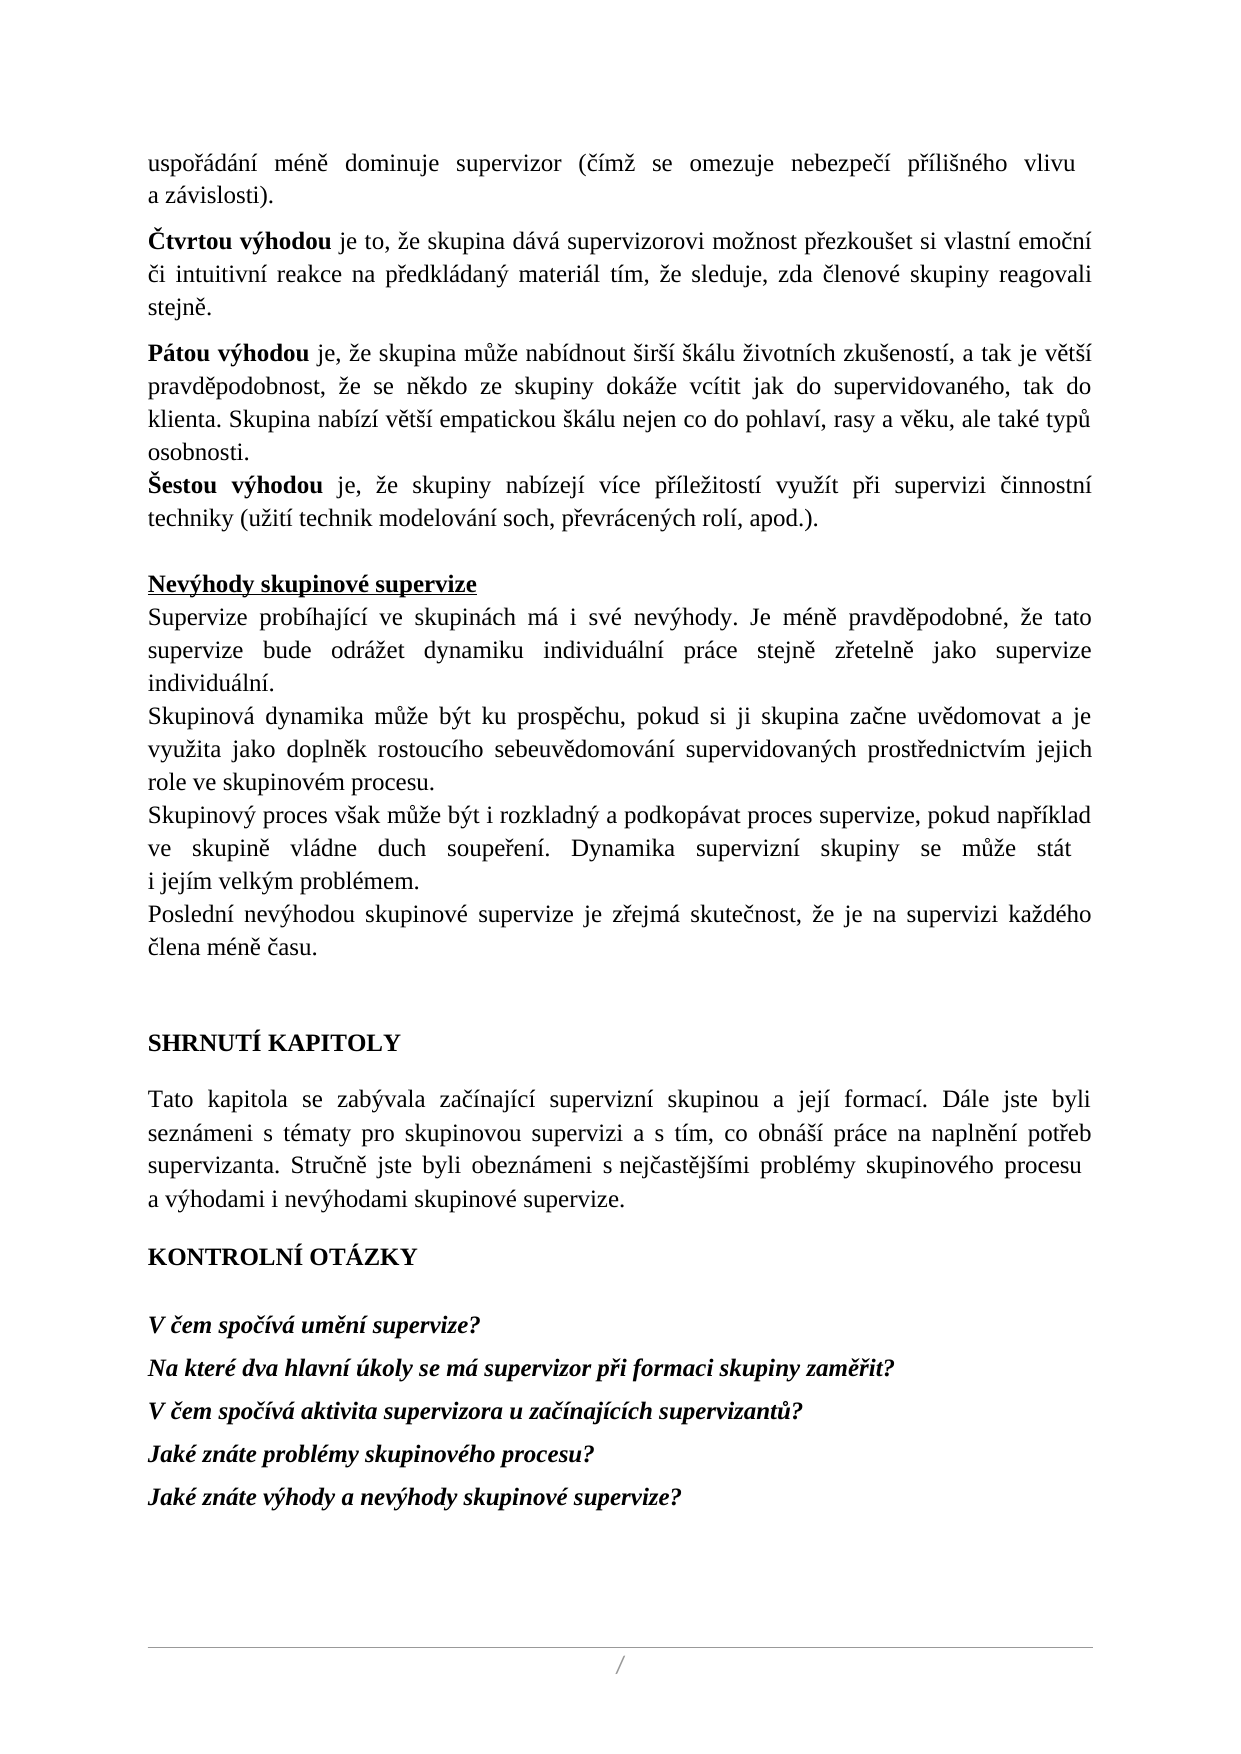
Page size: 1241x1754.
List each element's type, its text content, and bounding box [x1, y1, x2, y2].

text Nevýhody skupinové supervize [148, 569, 1093, 598]
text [148, 148, 1093, 209]
text Jaké znáte problémy skupinového procesu? [148, 1439, 1093, 1468]
text Pátou výhodou je, že skupina může nabídnout širší škálu životních zkušeností, a tak je větší pravděpodobnost, že se někdo ze skupiny dokáže vcítit jak do supervidovaného, tak do klienta. Skupina nabízí větší empatickou škálu nejen co do pohlaví, rasy a věku, ale také typů osobnosti. [148, 338, 1093, 466]
text Šestou výhodou je, že skupiny nabízejí více příležitostí využít při supervizi činnostní techniky (užití technik modelování soch, převrácených rolí, apod.). [148, 470, 1093, 532]
text Jaké znáte výhody a nevýhody skupinové supervize? [148, 1482, 1093, 1511]
text Na které dva hlavní úkoly se má supervizor při formaci skupiny zaměřit? [148, 1353, 1093, 1382]
text Shrnutí kapitoly [148, 1028, 1081, 1057]
text Supervize probíhající ve skupinách má i své nevýhody. Je méně pravděpodobné, že tato supervize bude odrážet dynamiku individuální práce stejně zřetelně jako supervize individuální. [148, 602, 1093, 697]
text Kontrolní otázky [148, 1242, 1093, 1270]
text Čtvrtou výhodou je to, že skupina dává supervizorovi možnost přezkoušet si vlastní emoční či intuitivní reakce na předkládaný materiál tím, že sleduje, zda členové skupiny reagovali stejně. [148, 226, 1093, 321]
text Skupinová dynamika může být ku prospěchu, pokud si ji skupina začne uvědomovat a je využita jako doplněk rostoucího sebeuvědomování supervidovaných prostřednictvím jejich role ve skupinovém procesu. [148, 701, 1093, 796]
text Poslední nevýhodou skupinové supervize je zřejmá skutečnost, že je na supervizi každého člena méně času. [148, 899, 1093, 961]
text Skupinový proces však může být i rozkladný a podkopávat proces supervize, pokud například ve skupině vládne duch soupeření. Dynamika supervizní skupiny se může stát i jejím velkým problémem. [148, 800, 1093, 895]
text Tato kapitola se zabývala začínající supervizní skupinou a její formací. Dále jste byli seznámeni s tématy pro skupinovou supervizi a s tím, co obnáší práce na naplnění potřeb supervizanta. Stručně jste byli obeznámeni s nejčastějšími problémy skupinového procesu a výhodami i nevýhodami skupinové supervize. [148, 1084, 1093, 1212]
text V čem spočívá umění supervize? [148, 1310, 1093, 1338]
text V čem spočívá aktivita supervizora u začínajících supervizantů? [148, 1396, 1093, 1425]
